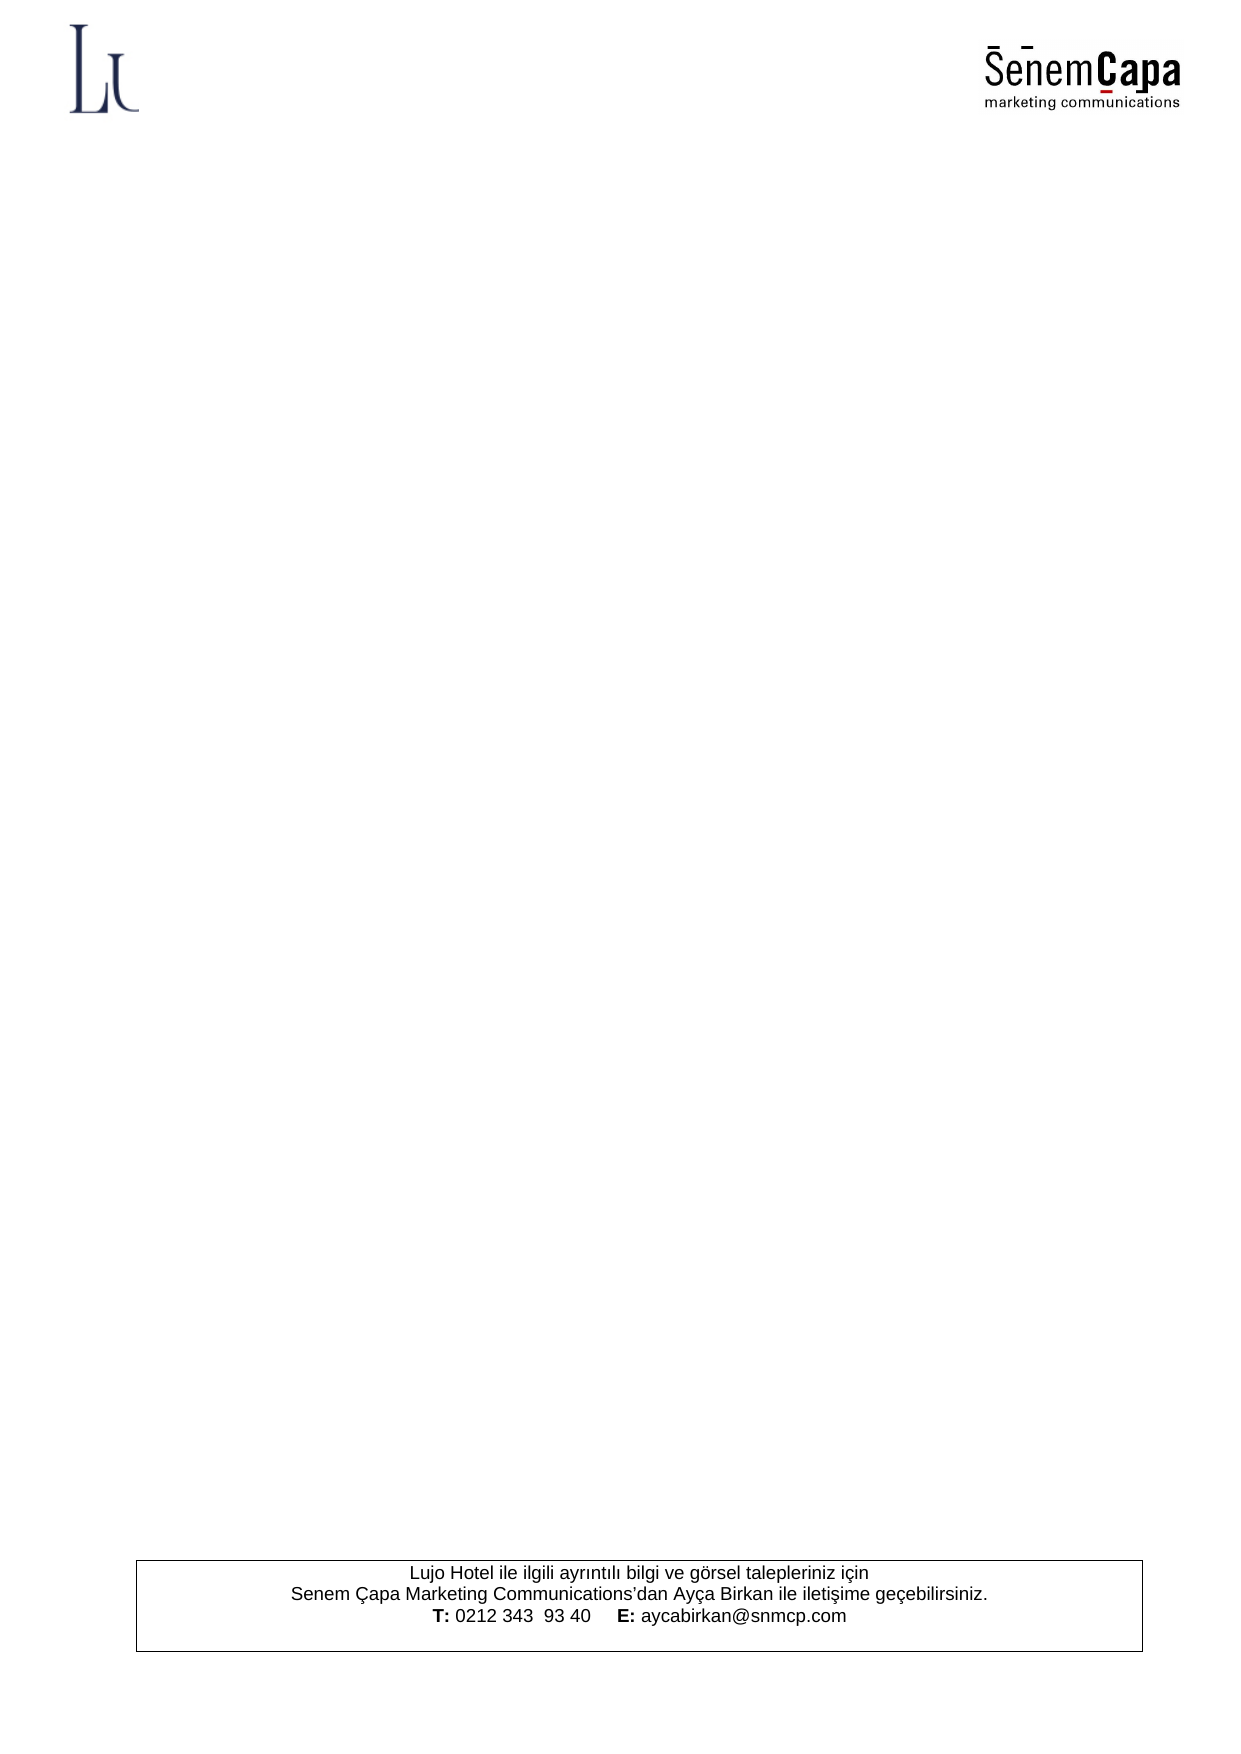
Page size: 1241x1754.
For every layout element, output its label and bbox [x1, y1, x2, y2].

picture [978, 39, 1185, 115]
picture [54, 21, 139, 143]
